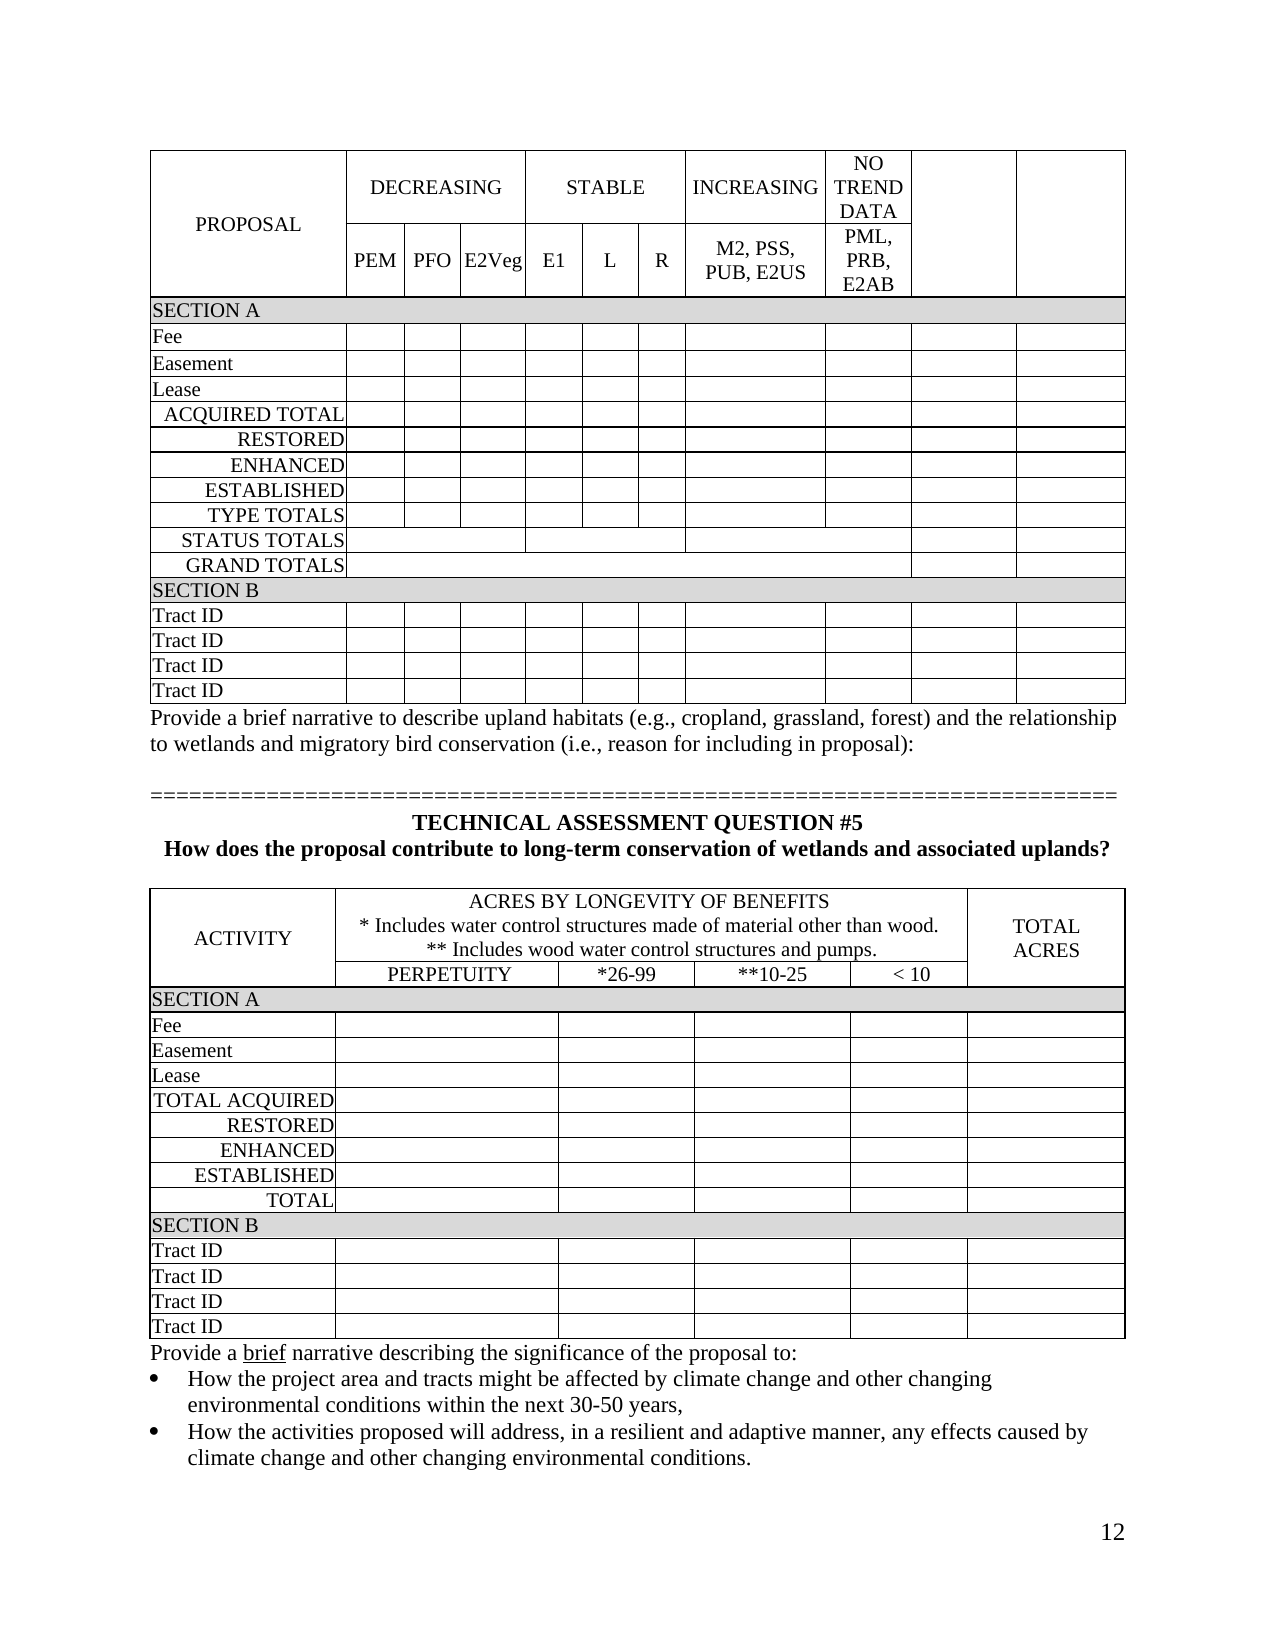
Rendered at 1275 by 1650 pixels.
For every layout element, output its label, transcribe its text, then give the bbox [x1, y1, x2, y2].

table_cell [583, 628, 638, 652]
table_cell Tract ID [151, 628, 346, 652]
table_cell [461, 377, 525, 401]
table_cell [912, 553, 1016, 577]
table_cell [686, 679, 825, 702]
table_cell [1017, 402, 1125, 426]
table_cell [1017, 528, 1125, 552]
table_cell [1017, 453, 1125, 477]
table_cell [686, 402, 825, 426]
table_cell [461, 351, 525, 376]
table_cell M2, PSS, PUB, E2US [686, 224, 825, 296]
table_cell [1017, 377, 1125, 401]
table_cell STABLE [526, 151, 685, 223]
table_cell Tract ID [151, 679, 346, 702]
table_cell [826, 324, 911, 349]
table_cell [826, 628, 911, 652]
table_cell GRAND TOTALS [151, 553, 346, 577]
table_cell [826, 428, 911, 451]
table_cell SECTION A [151, 298, 1125, 323]
table_cell [347, 478, 404, 502]
table_cell SECTION B [151, 578, 1125, 602]
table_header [151, 151, 346, 296]
table_cell [461, 653, 525, 677]
table_cell [912, 402, 1016, 426]
table_cell RESTORED [151, 1113, 335, 1137]
table_cell E2Veg [461, 224, 525, 296]
table_cell [347, 653, 404, 677]
table_cell PEM [347, 224, 404, 296]
table_cell [826, 603, 911, 627]
table_cell ESTABLISHED [151, 478, 346, 502]
table_cell [912, 453, 1016, 477]
table_cell [583, 324, 638, 349]
table_cell [1017, 679, 1125, 702]
table_cell [639, 628, 685, 652]
table_cell [347, 503, 404, 527]
table_cell [461, 324, 525, 349]
table_cell [639, 351, 685, 376]
table_cell [526, 377, 582, 401]
table_cell [826, 503, 911, 527]
table_cell [583, 428, 638, 451]
table_cell [686, 428, 825, 451]
table_cell [405, 653, 460, 677]
text =========================================================================== [150, 783, 1125, 809]
table_cell [461, 679, 525, 702]
table_cell [461, 428, 525, 451]
table_cell [912, 679, 1016, 702]
table_cell [686, 628, 825, 652]
table_cell [526, 478, 582, 502]
table_cell [912, 628, 1016, 652]
table_cell [583, 351, 638, 376]
table_cell INCREASING [686, 151, 825, 223]
table_cell [526, 679, 582, 702]
table_cell [686, 503, 825, 527]
table_cell [526, 453, 582, 477]
table_cell [526, 503, 582, 527]
table_cell [639, 453, 685, 477]
table_cell [461, 478, 525, 502]
table_cell TYPE TOTALS [151, 503, 346, 527]
table_cell DECREASING [347, 151, 525, 223]
table_cell [583, 402, 638, 426]
table_cell [639, 653, 685, 677]
table_cell [912, 503, 1016, 527]
table_cell [347, 377, 404, 401]
table_cell [826, 351, 911, 376]
table_cell Easement [151, 351, 346, 376]
table_cell [826, 377, 911, 401]
table_cell PFO [405, 224, 460, 296]
table_cell [583, 453, 638, 477]
table_cell [686, 453, 825, 477]
table_cell [583, 503, 638, 527]
table_cell [1017, 553, 1125, 577]
table_cell [526, 628, 582, 652]
table_cell Tract ID [151, 653, 346, 677]
table_cell [347, 628, 404, 652]
table_cell [583, 653, 638, 677]
list How the activities proposed will address, in a resilient and adaptive manner, any effects caused by climate change and other changing environmental conditions. [150, 1418, 1125, 1471]
table_cell PML, PRB, E2AB [826, 224, 911, 296]
table_cell [912, 351, 1016, 376]
table_cell Tract ID [151, 603, 346, 627]
table_cell [912, 478, 1016, 502]
table_cell Fee [151, 324, 346, 349]
table_cell [686, 324, 825, 349]
text How does the proposal contribute to long-term conservation of wetlands and associated uplands? [150, 835, 1125, 862]
table_cell ENHANCED [151, 453, 346, 477]
table_cell [1017, 428, 1125, 451]
table_cell R [639, 224, 685, 296]
table_cell [639, 428, 685, 451]
table_cell [461, 503, 525, 527]
table_cell [639, 324, 685, 349]
table_header UPLANDS [912, 151, 1016, 296]
table_header ACTIVITY [151, 889, 335, 986]
table_cell [583, 603, 638, 627]
table_header TOTAL ACRES [968, 889, 1124, 986]
table_cell [526, 402, 582, 426]
table_cell [405, 428, 460, 451]
table_cell [461, 603, 525, 627]
table_cell E1 [526, 224, 582, 296]
text TECHNICAL ASSESSMENT QUESTION #5 [150, 809, 1125, 835]
table_cell [912, 324, 1016, 349]
table_cell [1017, 653, 1125, 677]
table_cell L [583, 224, 638, 296]
table_cell [686, 528, 911, 552]
table_cell [405, 478, 460, 502]
table_cell RESTORED [151, 428, 346, 451]
table_cell [405, 679, 460, 702]
list How the project area and tracts might be affected by climate change and other changing environmental conditions within the next 30-50 years, [150, 1365, 1125, 1418]
table_cell [1017, 503, 1125, 527]
table_cell [639, 377, 685, 401]
table_cell SECTION B [151, 1213, 1124, 1237]
table_cell [405, 453, 460, 477]
table_header TOTAL [1017, 151, 1125, 296]
table_cell [405, 402, 460, 426]
table_cell [526, 324, 582, 349]
table_cell [1017, 603, 1125, 627]
table_cell [826, 653, 911, 677]
table_cell [912, 528, 1016, 552]
table_cell [686, 653, 825, 677]
table_cell [347, 453, 404, 477]
table_cell [639, 503, 685, 527]
table_cell [912, 377, 1016, 401]
text Provide a brief narrative to describe upland habitats (e.g., cropland, grassland, forest) and the relationship to wetlands and migratory bird conservation (i.e., reason for including in proposal): [150, 704, 1125, 756]
table_cell [526, 428, 582, 451]
table_cell [405, 503, 460, 527]
table_cell [826, 679, 911, 702]
table_cell [686, 478, 825, 502]
table_cell [405, 628, 460, 652]
table_cell [639, 478, 685, 502]
table_cell [347, 428, 404, 451]
table_cell [1017, 351, 1125, 376]
table_cell [526, 653, 582, 677]
table_cell [639, 679, 685, 702]
table_cell [526, 351, 582, 376]
table_cell [826, 402, 911, 426]
table_cell [912, 428, 1016, 451]
table_cell [405, 603, 460, 627]
table_cell [526, 603, 582, 627]
table_cell [347, 324, 404, 349]
table_cell [583, 679, 638, 702]
table_cell [1017, 478, 1125, 502]
table_cell [583, 478, 638, 502]
table_cell [639, 603, 685, 627]
table_cell [639, 402, 685, 426]
table_cell Lease [151, 377, 346, 401]
table_cell STATUS TOTALS [151, 528, 346, 552]
table_cell [461, 402, 525, 426]
table_cell [1017, 324, 1125, 349]
table_cell ENHANCED [151, 1138, 335, 1162]
table_cell [405, 324, 460, 349]
text Provide a brief narrative describing the significance of the proposal to: [150, 1339, 1125, 1365]
table_cell [347, 528, 525, 552]
table_cell SECTION A [151, 988, 1124, 1011]
table_cell [583, 377, 638, 401]
table_cell [686, 377, 825, 401]
table_cell [826, 453, 911, 477]
table_cell [405, 377, 460, 401]
table_cell [1017, 628, 1125, 652]
table_cell [405, 351, 460, 376]
table_cell [912, 653, 1016, 677]
table_cell [461, 453, 525, 477]
table_cell [347, 553, 911, 577]
table_cell [912, 603, 1016, 627]
table_cell [686, 351, 825, 376]
table_cell NO TREND DATA [826, 151, 911, 223]
table_cell [347, 603, 404, 627]
table_cell [526, 528, 685, 552]
table_cell [347, 679, 404, 702]
table_cell [826, 478, 911, 502]
table_cell ACQUIRED TOTAL [151, 402, 346, 426]
table_cell [686, 603, 825, 627]
table_cell [347, 351, 404, 376]
table_cell [461, 628, 525, 652]
table_cell [347, 402, 404, 426]
